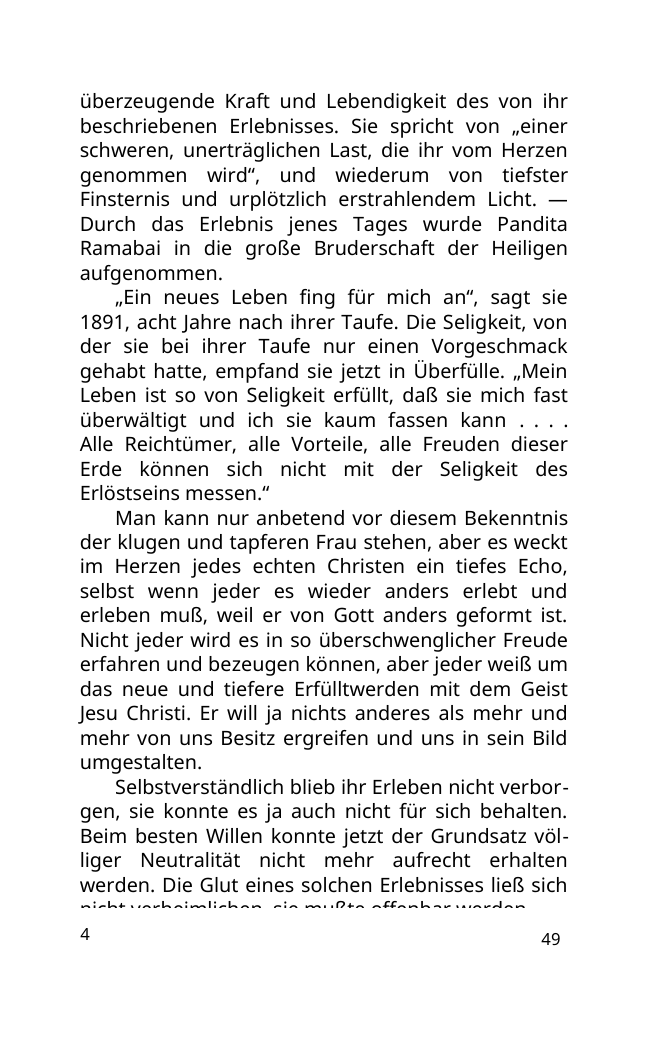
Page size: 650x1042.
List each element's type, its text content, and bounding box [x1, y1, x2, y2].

text Man kann nur anbetend vor diesem Bekenntnis der klugen und tapferen Frau stehen, aber es weckt im Herzen jedes echten Christen ein tiefes Echo, selbst wenn jeder es wieder anders erlebt und erleben muß, weil er von Gott anders geformt ist. Nicht jeder wird es in so überschwenglicher Freude erfahren und bezeugen können, aber jeder weiß um das neue und tiefere Erfülltwerden mit dem Geist Jesu Christi. Er will ja nichts anderes als mehr und mehr von uns Besitz ergreifen und uns in sein Bild umgestalten. [79, 505, 568, 774]
text „Ein neues Leben fing für mich an“, sagt sie 1891, acht Jahre nach ihrer Taufe. Die Seligkeit, von der sie bei ihrer Taufe nur einen Vorgeschmack gehabt hatte, empfand sie jetzt in Überfülle. „Mein Leben ist so von Seligkeit erfüllt, daß sie mich fast überwältigt und ich sie kaum fassen kann .... Alle Reichtümer, alle Vorteile, alle Freuden dieser Erde können sich nicht mit der Seligkeit des Erlöstseins messen.“ [79, 285, 568, 505]
text 49 [541, 932, 560, 948]
text überzeugende Kraft und Lebendigkeit des von ihr beschriebenen Erlebnisses. Sie spricht von „einer schweren, unerträglichen Last, die ihr vom Herzen genommen wird“, und wiederum von tiefster Finsternis und urplötzlich erstrahlendem Licht. — Durch das Erlebnis jenes Tages wurde Pandita Ramabai in die große Bruderschaft der Heiligen aufgenommen. [79, 89, 568, 285]
text Selbstverständlich blieb ihr Erleben nicht verborgen, sie konnte es ja auch nicht für sich behalten. Beim besten Willen konnte jetzt der Grundsatz völliger Neutralität nicht mehr aufrecht erhalten werden. Die Glut eines solchen Erlebnisses ließ sich nicht verheimlichen, sie mußte offenbar werden. [79, 774, 568, 908]
